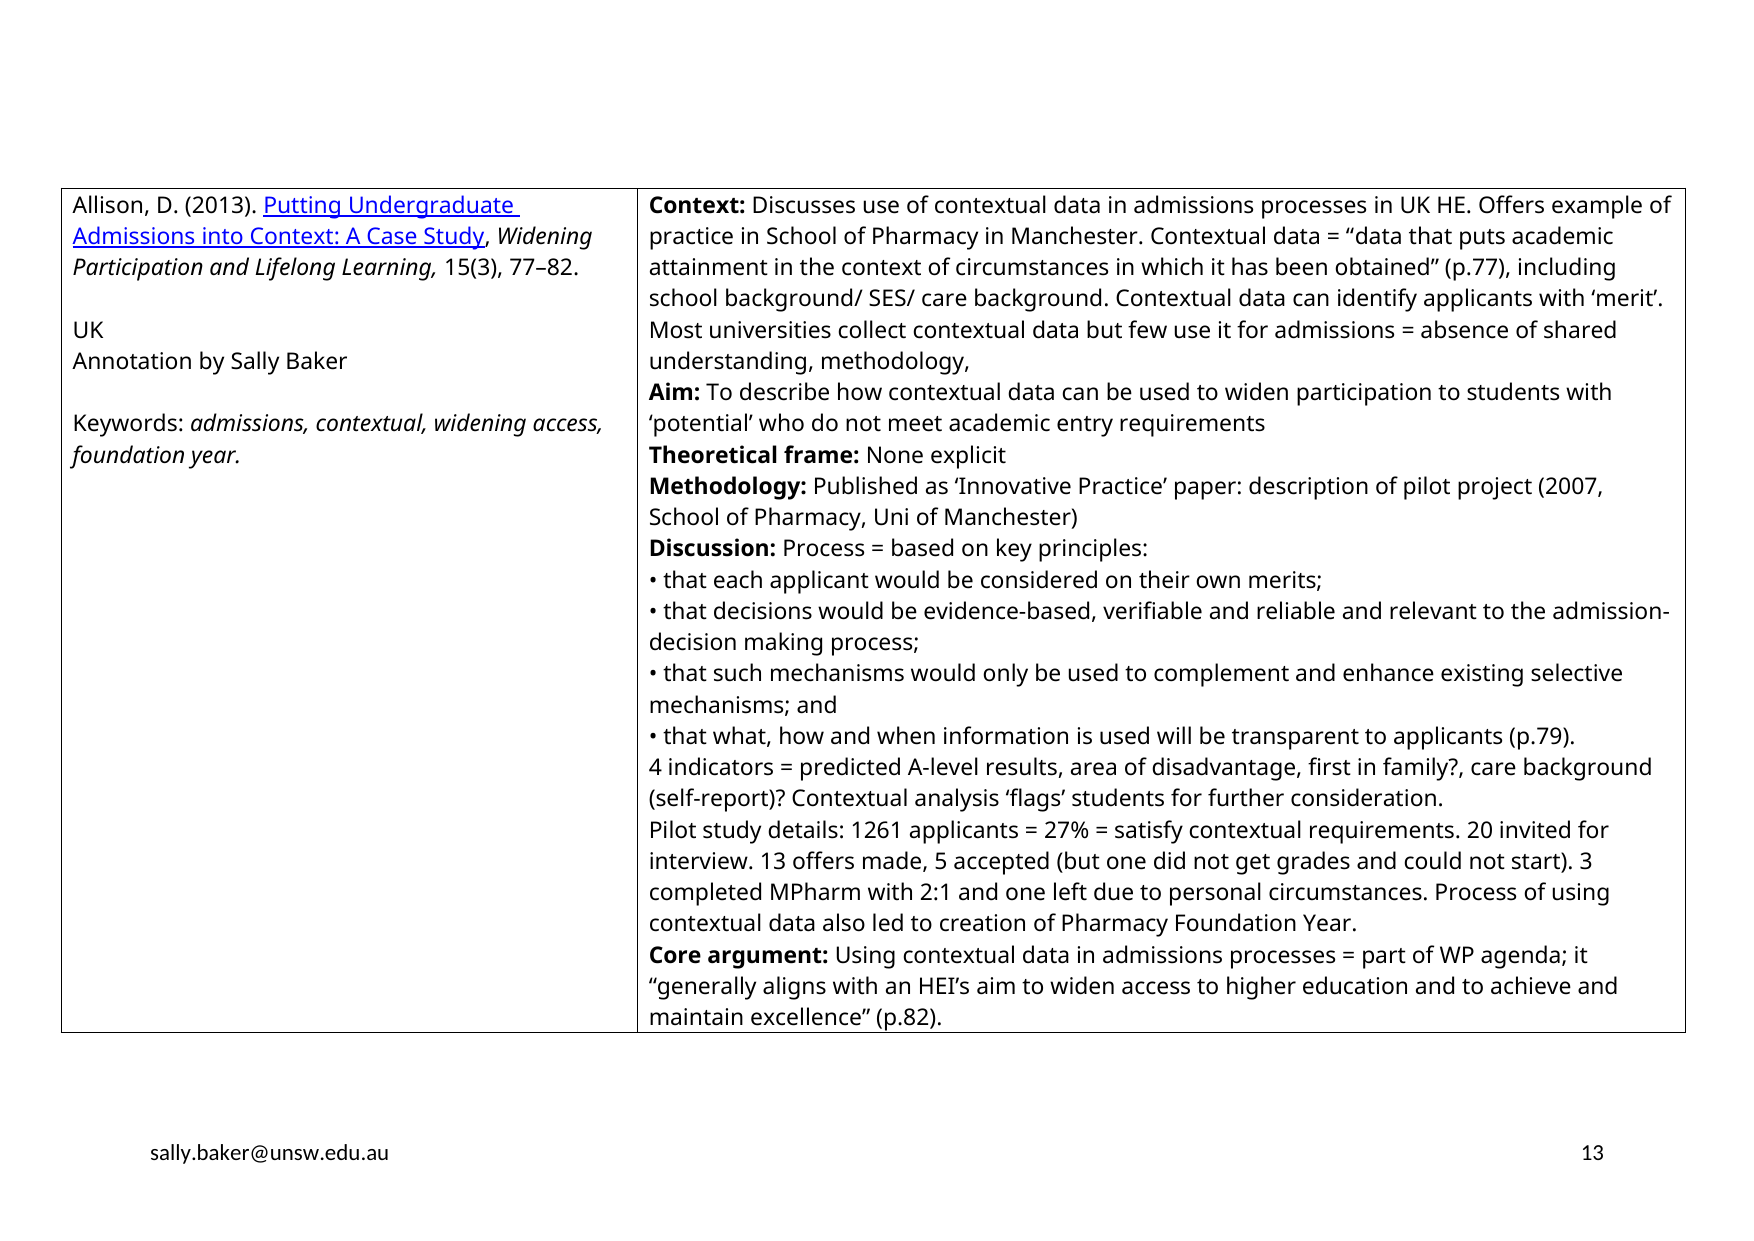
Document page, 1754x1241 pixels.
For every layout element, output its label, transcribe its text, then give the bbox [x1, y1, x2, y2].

table_header Context: Discusses use of contextual data in admissions processes in UK HE. Offers example of practice in School of Pharmacy in Manchester. Contextual data = “data that puts academic attainment in the context of circumstances in which it has been obtained” (p.77), including school background/ SES/ care background. Contextual data can identify applicants with ‘merit’. Most universities collect contextual data but few use it for admissions = absence of shared understanding, methodology, Aim: To describe how contextual data can be used to widen participation to students with ‘potential’ who do not meet academic entry requirements Theoretical frame: None explicit Methodology: Published as ‘Innovative Practice’ paper: description of pilot project (2007, School of Pharmacy, Uni of Manchester) Discussion: Process = based on key principles: • that each applicant would be considered on their own merits; • that decisions would be evidence-based, verifiable and reliable and relevant to the admission-decision making process; • that such mechanisms would only be used to complement and enhance existing selective mechanisms; and • that what, how and when information is used will be transparent to applicants (p.79). 4 indicators = predicted A-level results, area of disadvantage, first in family?, care background (self-report)? Contextual analysis ‘flags’ students for further consideration. Pilot study details: 1261 applicants = 27% = satisfy contextual requirements. 20 invited for interview. 13 offers made, 5 accepted (but one did not get grades and could not start). 3 completed MPharm with 2:1 and one left due to personal circumstances. Process of using contextual data also led to creation of Pharmacy Foundation Year. Core argument: Using contextual data in admissions processes = part of WP agenda; it “generally aligns with an HEI’s aim to widen access to higher education and to achieve and maintain excellence” (p.82). [638, 189, 1685, 1032]
table_header Allison, D. (2013). Putting Undergraduate Admissions into Context: A Case Study, Widening Participation and Lifelong Learning, 15(3), 77–82. UK Annotation by Sally Baker Keywords: admissions, contextual, widening access, foundation year. [62, 189, 637, 1032]
